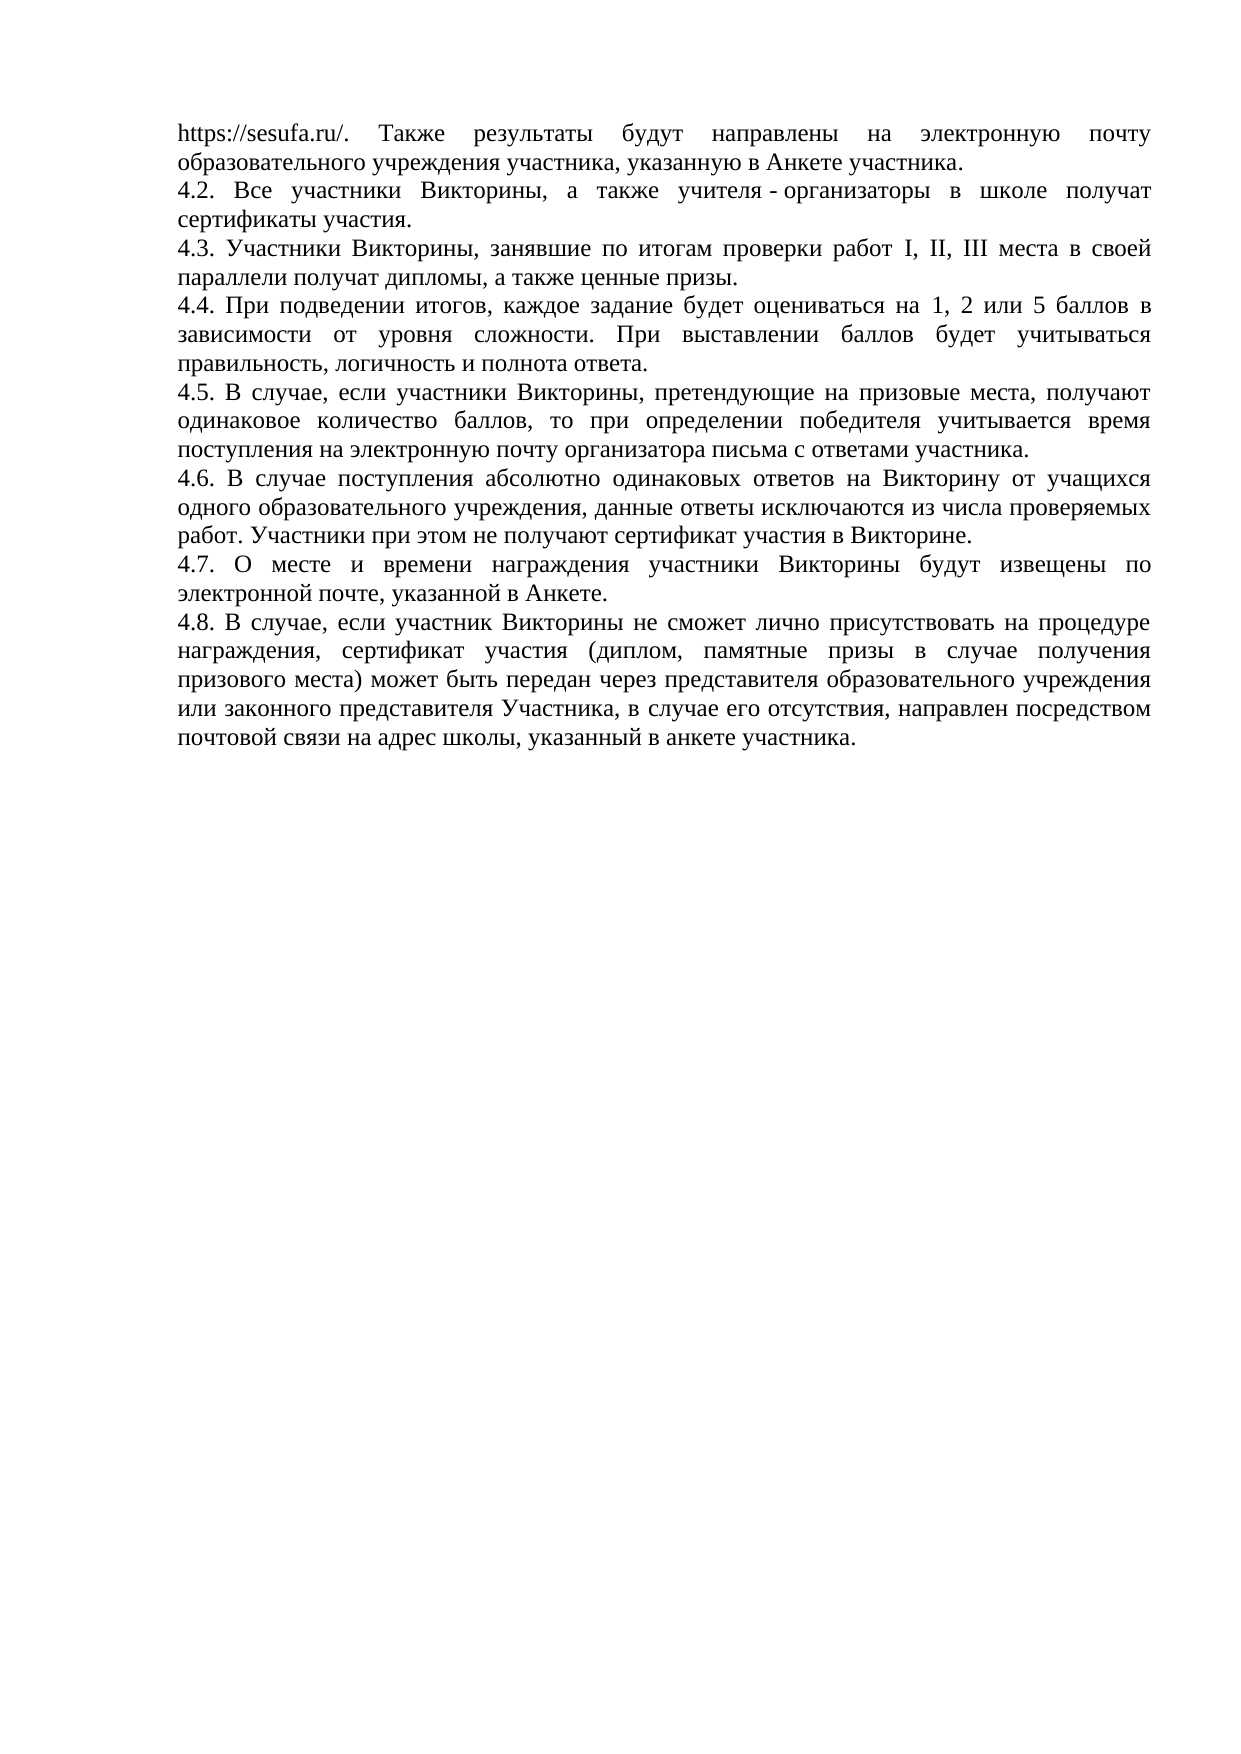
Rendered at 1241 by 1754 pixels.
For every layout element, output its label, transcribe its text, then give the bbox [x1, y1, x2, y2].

list 4.2. Все участники Викторины, а также учителя - организаторы в школе получат сертификаты участия. [177, 176, 1152, 233]
list 4.3. Участники Викторины, занявшие по итогам проверки работ I, II, III места в своей параллели получат дипломы, а также ценные призы. [177, 233, 1152, 291]
list 4.8. В случае, если участник Викторины не сможет лично присутствовать на процедуре награждения, сертификат участия (диплом, памятные призы в случае получения призового места) может быть передан через представителя образовательного учреждения или законного представителя Участника, в случае его отсутствия, направлен посредством почтовой связи на адрес школы, указанный в анкете участника. [177, 607, 1152, 751]
list 4.4. При подведении итогов, каждое задание будет оцениваться на 1, 2 или 5 баллов в зависимости от уровня сложности. При выставлении баллов будет учитываться правильность, логичность и полнота ответа. [177, 291, 1152, 377]
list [177, 118, 1152, 176]
list 4.7. О месте и времени награждения участники Викторины будут извещены по электронной почте, указанной в Анкете. [177, 549, 1152, 607]
list 4.5. В случае, если участники Викторины, претендующие на призовые места, получают одинаковое количество баллов, то при определении победителя учитывается время поступления на электронную почту организатора письма с ответами участника. [177, 377, 1152, 463]
list 4.6. В случае поступления абсолютно одинаковых ответов на Викторину от учащихся одного образовательного учреждения, данные ответы исключаются из числа проверяемых работ. Участники при этом не получают сертификат участия в Викторине. [177, 463, 1152, 549]
